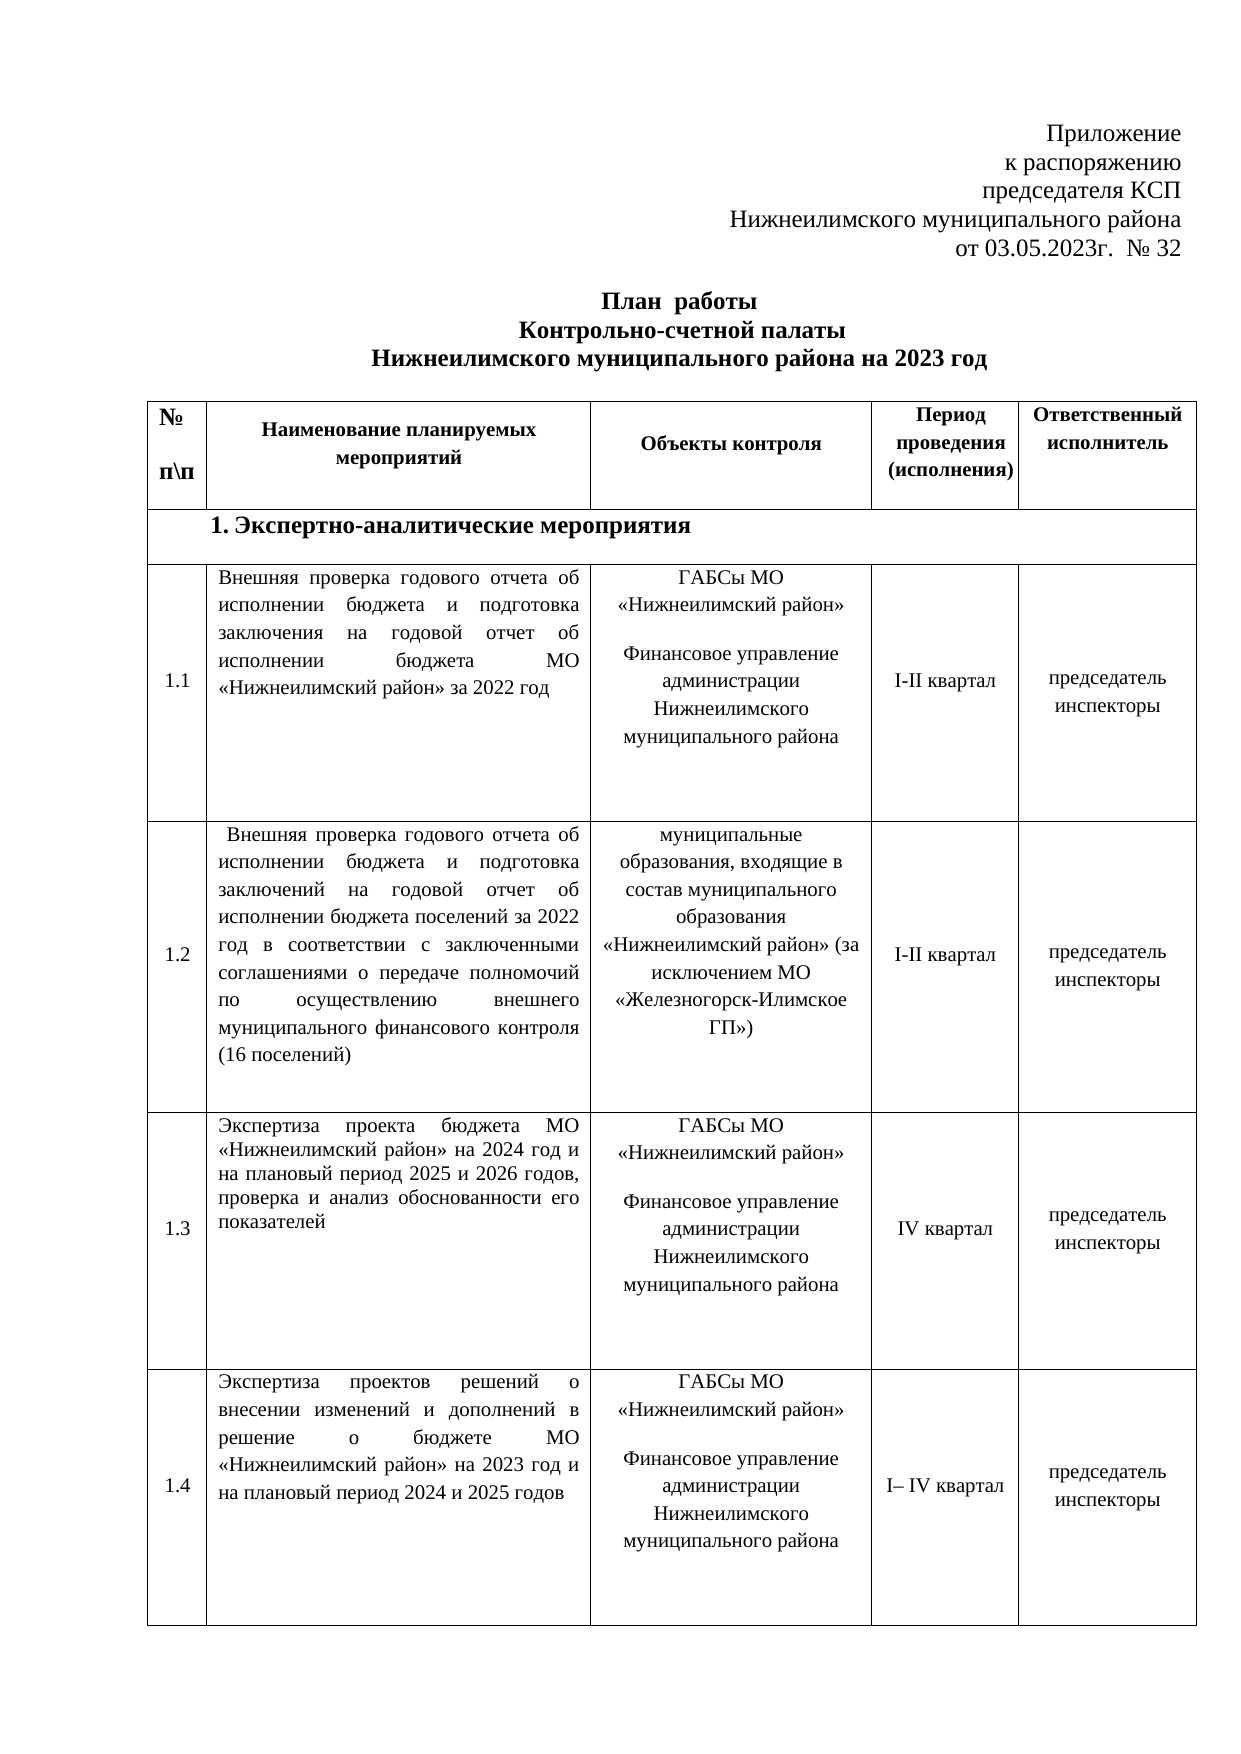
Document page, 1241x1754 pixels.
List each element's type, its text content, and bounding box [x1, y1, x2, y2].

table_cell Экспертиза проекта бюджета МО «Нижнеилимский район» на 2024 год и на плановый период 2025 и 2026 годов, проверка и анализ обоснованности его показателей [207, 1113, 590, 1368]
text Контрольно-счетной палаты [177, 315, 1181, 343]
table_cell 1.4 [148, 1370, 206, 1625]
table_cell ГАБСы МО «Нижнеилимский район» Финансовое управление администрации Нижнеилимского муниципального района [591, 1113, 871, 1368]
table_cell председатель инспекторы [1019, 565, 1196, 821]
table_cell 1.1 [148, 565, 206, 821]
text Нижнеилимского муниципального района на 2023 год [177, 343, 1181, 372]
table_cell ГАБСы МО «Нижнеилимский район» Финансовое управление администрации Нижнеилимского муниципального района [591, 565, 871, 821]
table_header Наименование планируемых мероприятий [207, 402, 590, 509]
text Нижнеилимского муниципального района [177, 204, 1181, 233]
table_cell Экспертно-аналитические мероприятия [148, 510, 1196, 564]
text Приложение [177, 118, 1181, 147]
table_header Объекты контроля [591, 402, 871, 509]
table_cell Экспертиза проектов решений о внесении изменений и дополнений в решение о бюджете МО «Нижнеилимский район» на 2023 год и на плановый период 2024 и 2025 годов [207, 1370, 590, 1625]
table_cell ГАБСы МО «Нижнеилимский район» Финансовое управление администрации Нижнеилимского муниципального района [591, 1370, 871, 1625]
table_cell 1.3 [148, 1113, 206, 1368]
table_cell Внешняя проверка годового отчета об исполнении бюджета и подготовка заключений на годовой отчет об исполнении бюджета поселений за 2022 год в соответствии с заключенными соглашениями о передаче полномочий по осуществлению внешнего муниципального финансового контроля (16 поселений) [207, 822, 590, 1112]
table_cell IV квартал [872, 1113, 1018, 1368]
text к распоряжению [177, 147, 1181, 176]
table_header Период проведения (исполнения) [872, 402, 1018, 509]
table_cell I-II квартал [872, 565, 1018, 821]
table_cell I-II квартал [872, 822, 1018, 1112]
table_header Ответственный исполнитель [1019, 402, 1196, 509]
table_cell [1019, 1370, 1196, 1625]
table_header № п\п [148, 402, 206, 509]
text председателя КСП [177, 176, 1181, 204]
table_cell председатель инспекторы [1019, 1113, 1196, 1368]
table_cell муниципальные образования, входящие в состав муниципального образования «Нижнеилимский район» (за исключением МО «Железногорск-Илимское ГП») [591, 822, 871, 1112]
table_cell I– IV квартал [872, 1370, 1018, 1625]
table_cell Внешняя проверка годового отчета об исполнении бюджета и подготовка заключения на годовой отчет об исполнении бюджета МО «Нижнеилимский район» за 2022 год [207, 565, 590, 821]
text План работы [177, 286, 1181, 315]
table_cell 1.2 [148, 822, 206, 1112]
table_cell председатель инспекторы [1019, 822, 1196, 1112]
text от 03.05.2023г. № 32 [177, 233, 1181, 262]
